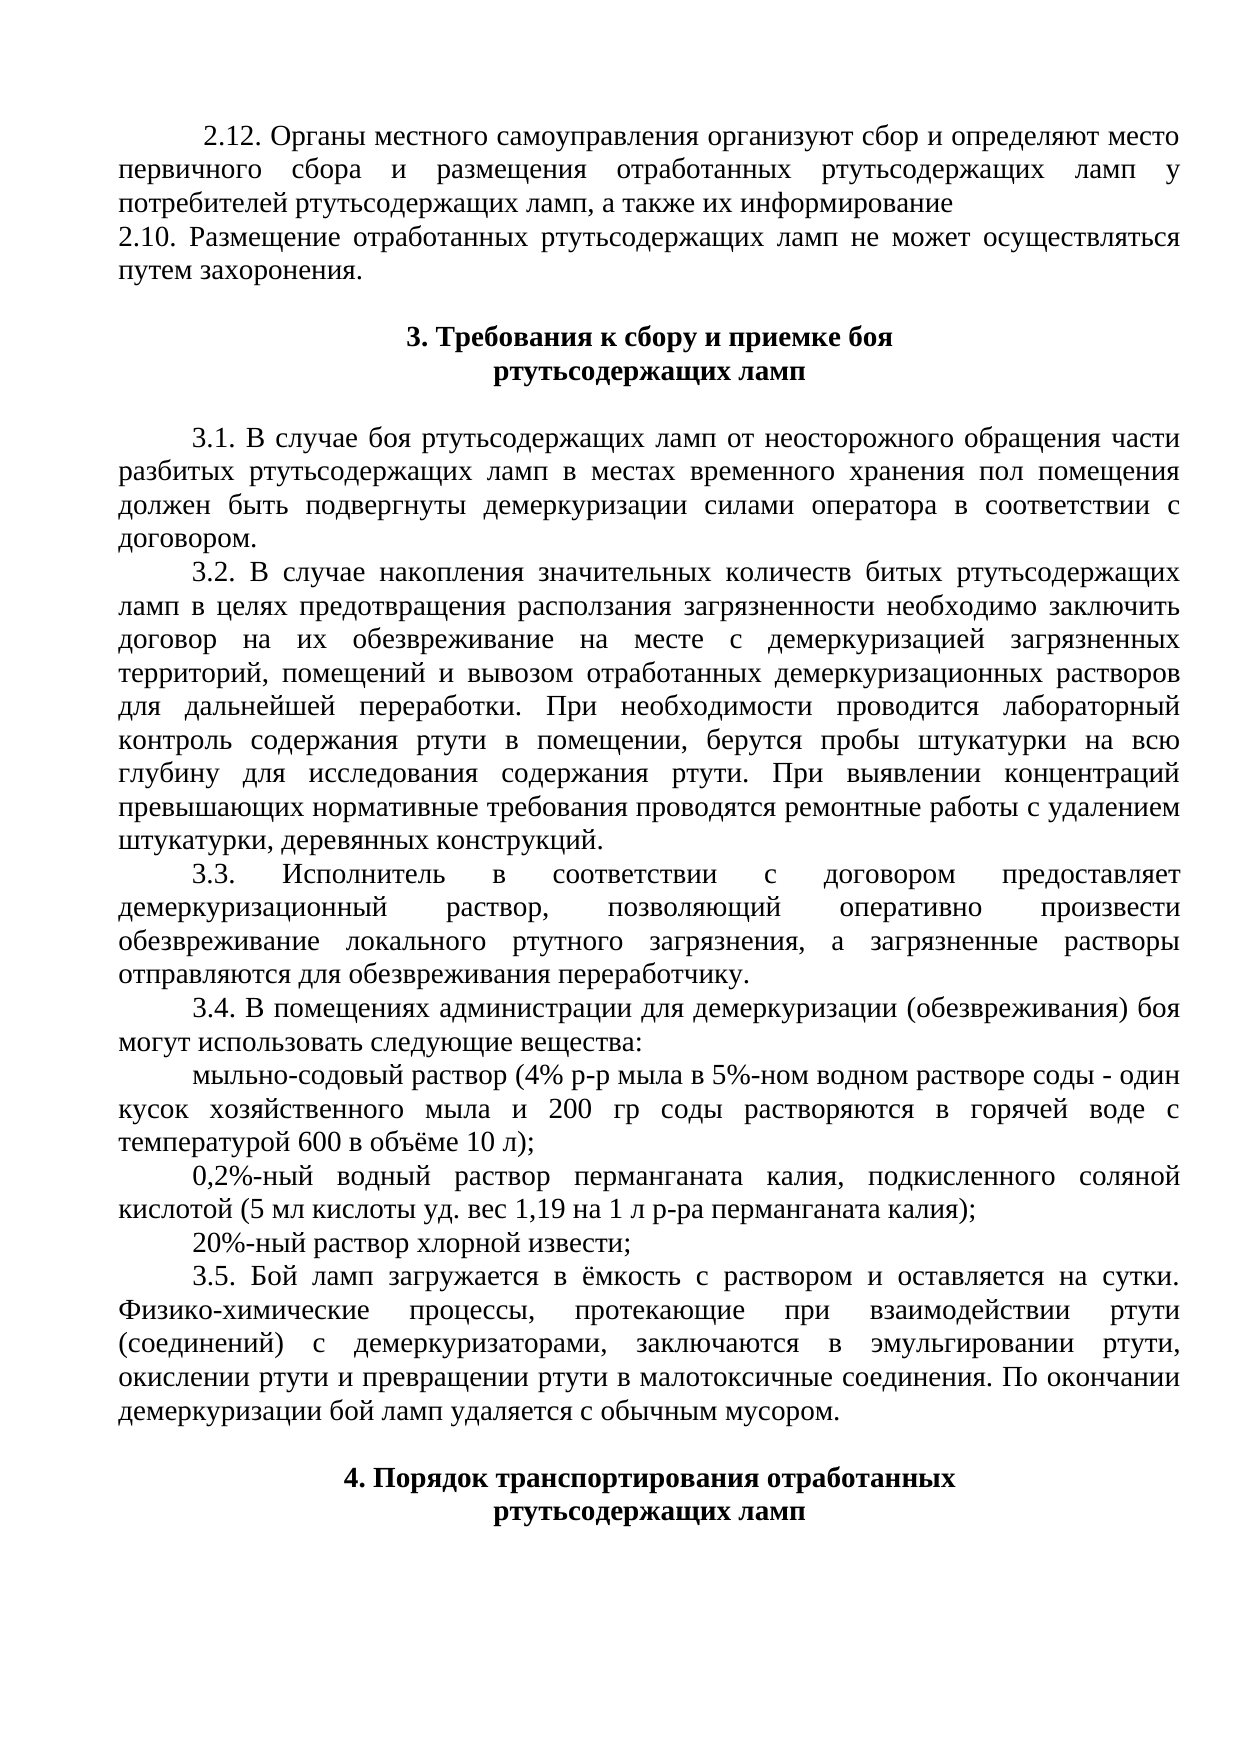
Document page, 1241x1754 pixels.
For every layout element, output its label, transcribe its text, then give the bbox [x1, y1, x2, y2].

text ртутьсодержащих ламп [118, 353, 1181, 386]
text 20%-ный раствор хлорной извести; [118, 1225, 1181, 1258]
text мыльно-содовый раствор (4% р-р мыла в 5%-ном водном растворе соды - один кусок хозяйственного мыла и 200 гр соды растворяются в горячей воде с температурой 600 в объёме 10 л); [118, 1057, 1181, 1158]
text 0,2%-ный водный раствор перманганата калия, подкисленного соляной кислотой (5 мл кислоты уд. вес 1,19 на 1 л р-ра перманганата калия); [118, 1158, 1181, 1225]
text 3.2. В случае накопления значительных количеств битых ртутьсодержащих ламп в целях предотвращения расползания загрязненности необходимо заключить договор на их обезвреживание на месте с демеркуризацией загрязненных территорий, помещений и вывозом отработанных демеркуризационных растворов для дальнейшей переработки. При необходимости проводится лабораторный контроль содержания ртути в помещении, берутся пробы штукатурки на всю глубину для исследования содержания ртути. При выявлении концентраций превышающих нормативные требования проводятся ремонтные работы с удалением штукатурки, деревянных конструкций. [118, 554, 1181, 856]
text 3.3. Исполнитель в соответствии с договором предоставляет демеркуризационный раствор, позволяющий оперативно произвести обезвреживание локального ртутного загрязнения, а загрязненные растворы отправляются для обезвреживания переработчику. [118, 856, 1181, 990]
text 2.10. Размещение отработанных ртутьсодержащих ламп не может осуществляться путем захоронения. [118, 219, 1181, 286]
text 3.5. Бой ламп загружается в ёмкость с раствором и оставляется на сутки. Физико-химические процессы, протекающие при взаимодействии ртути (соединений) с демеркуризаторами, заключаются в эмульгировании ртути, окислении ртути и превращении ртути в малотоксичные соединения. По окончании демеркуризации бой ламп удаляется с обычным мусором. [118, 1258, 1181, 1426]
text 2.12. Органы местного самоуправления организуют сбор и определяют место первичного сбора и размещения отработанных ртутьсодержащих ламп у потребителей ртутьсодержащих ламп, а также их информирование [118, 118, 1181, 219]
text 3.1. В случае боя ртутьсодержащих ламп от неосторожного обращения части разбитых ртутьсодержащих ламп в местах временного хранения пол помещения должен быть подвергнуты демеркуризации силами оператора в соответствии с договором. [118, 420, 1181, 554]
text 3. Требования к сбору и приемке боя [118, 319, 1181, 353]
text ртутьсодержащих ламп [118, 1493, 1181, 1527]
text 3.4. В помещениях администрации для демеркуризации (обезвреживания) боя могут использовать следующие вещества: [118, 990, 1181, 1057]
text 4. Порядок транспортирования отработанных [118, 1460, 1181, 1493]
